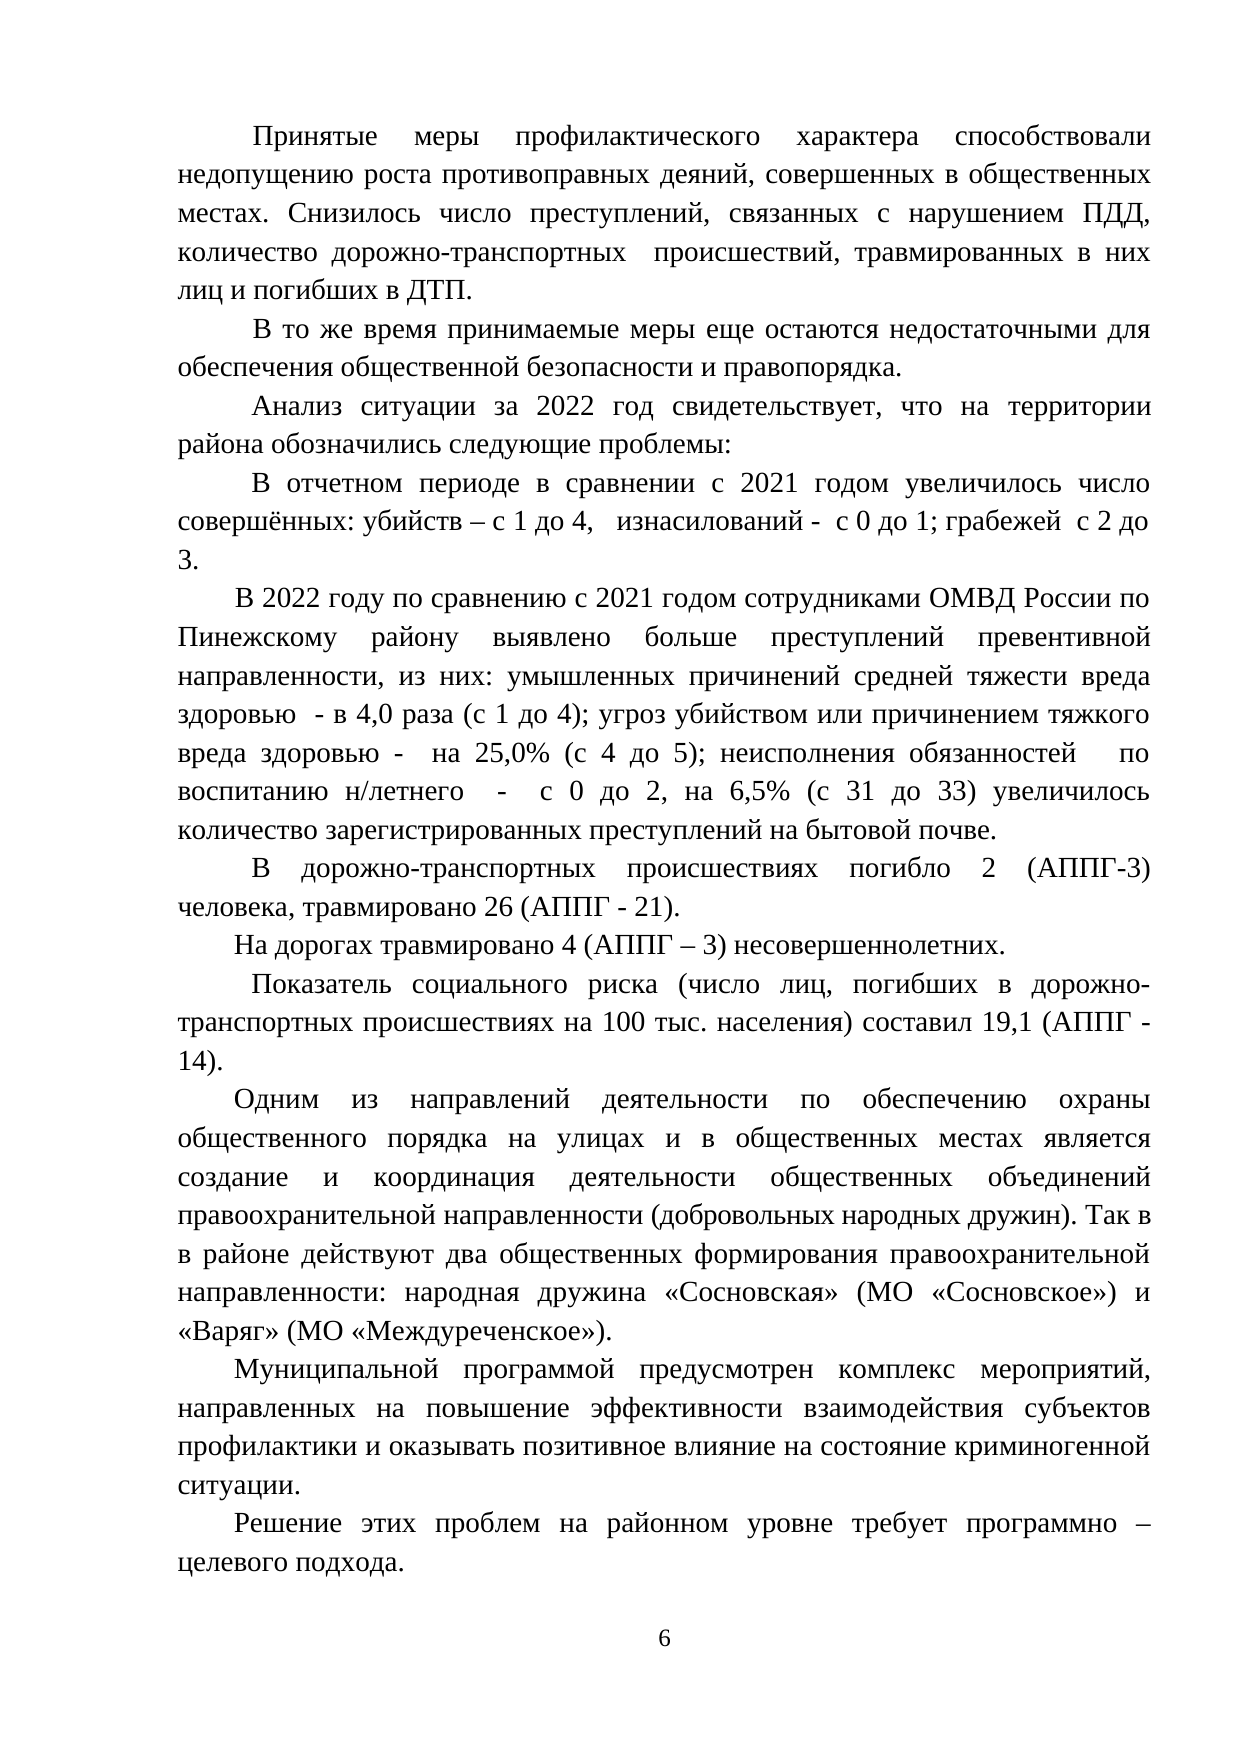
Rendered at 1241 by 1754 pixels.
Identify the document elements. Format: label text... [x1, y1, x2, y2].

text В 2022 году по сравнению с 2021 годом сотрудниками ОМВД России по Пинежскому району выявлено больше преступлений превентивной направленности, из них: умышленных причинений средней тяжести вреда здоровью - в 4,0 раза (с 1 до 4); угроз убийством или причинением тяжкого вреда здоровью - на 25,0% (с 4 до 5); неисполнения обязанностей по воспитанию н/летнего - с 0 до 2, на 6,5% (с 31 до 33) увеличилось количество зарегистрированных преступлений на бытовой почве. [177, 581, 1152, 845]
text Решение этих проблем на районном уровне требует программно – целевого подхода. [177, 1506, 1152, 1578]
text Показатель социального риска (число лиц, погибших в дорожно-транспортных происшествиях на 100 тыс. населения) составил 19,1 (АППГ - 14). [177, 966, 1152, 1077]
text В то же время принимаемые меры еще остаются недостаточными для обеспечения общественной безопасности и правопорядка. [177, 311, 1152, 383]
text В отчетном периоде в сравнении с 2021 годом увеличилось число совершённых: убийств – с 1 до 4, изнасилований - с 0 до 1; грабежей с 2 до 3. [177, 465, 1152, 576]
text Принятые меры профилактического характера способствовали недопущению роста противоправных деяний, совершенных в общественных местах. Снизилось число преступлений, связанных с нарушением ПДД, количество дорожно-транспортных происшествий, травмированных в них лиц и погибших в ДТП. [177, 118, 1152, 306]
text В дорожно-транспортных происшествиях погибло 2 (АППГ-3) человека, травмировано 26 (АППГ - 21). [177, 850, 1152, 922]
text Одним из направлений деятельности по обеспечению охраны общественного порядка на улицах и в общественных местах является создание и координация деятельности общественных объединений правоохранительной направленности (добровольных народных дружин). Так в в районе действуют два общественных формирования правоохранительной направленности: народная дружина «Сосновская» (МО «Сосновское») и «Варяг» (МО «Междуреченское»). [177, 1082, 1152, 1346]
text Анализ ситуации за 2022 год свидетельствует, что на территории района обозначились следующие проблемы: [177, 388, 1152, 460]
text На дорогах травмировано 4 (АППГ – 3) несовершеннолетних. [177, 927, 1152, 961]
text Муниципальной программой предусмотрен комплекс мероприятий, направленных на повышение эффективности взаимодействия субъектов профилактики и оказывать позитивное влияние на состояние криминогенной ситуации. [177, 1351, 1152, 1501]
